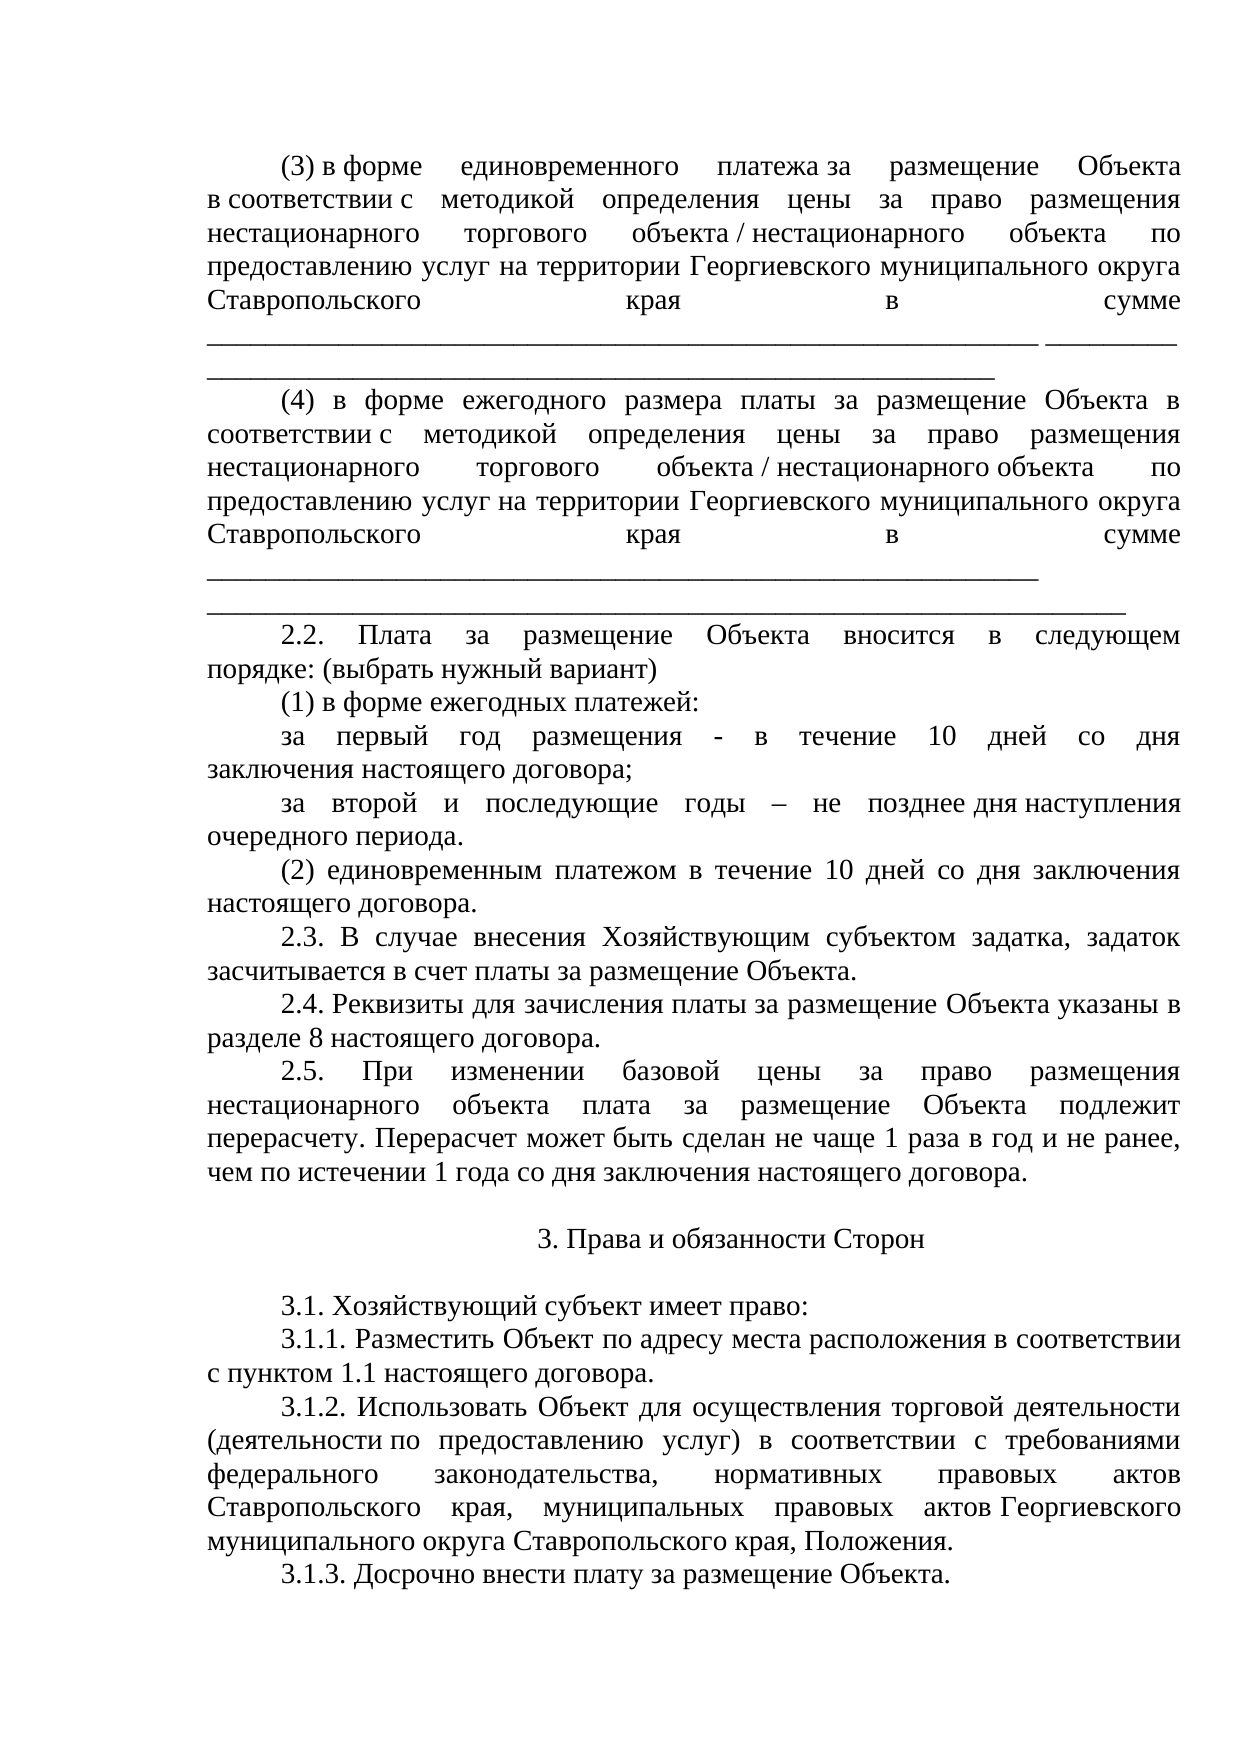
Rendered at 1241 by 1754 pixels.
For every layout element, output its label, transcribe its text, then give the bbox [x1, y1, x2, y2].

text 3.1. Хозяйствующий субъект имеет право: [207, 1288, 1181, 1322]
text 3.1.1. Разместить Объект по адресу места расположения в соответствии с пунктом 1.1 настоящего договора. [207, 1322, 1181, 1389]
text 2.2. Плата за размещение Объекта вносится в следующем порядке: (выбрать нужный вариант) [207, 617, 1181, 684]
text (2) единовременным платежом в течение 10 дней со дня заключения настоящего договора. [207, 852, 1181, 919]
text 3. Права и обязанности Сторон [207, 1221, 1181, 1254]
text 2.3. В случае внесения Хозяйствующим субъектом задатка, задаток засчитывается в счет платы за размещение Объекта. [207, 919, 1181, 986]
text 3.1.3. Досрочно внести плату за размещение Объекта. [207, 1556, 1181, 1590]
text 2.4. Реквизиты для зачисления платы за размещение Объекта указаны в разделе 8 настоящего договора. [207, 986, 1181, 1053]
text за первый год размещения - в течение 10 дней со дня заключения настоящего договора; [207, 718, 1181, 785]
text 2.5. При изменении базовой цены за право размещения нестационарного объекта плата за размещение Объекта подлежит перерасчету. Перерасчет может быть сделан не чаще 1 раза в год и не ранее, чем по истечении 1 года со дня заключения настоящего договора. [207, 1053, 1181, 1187]
text (4) в форме ежегодного размера платы за размещение Объекта в соответствии с методикой определения цены за право размещения нестационарного торгового объекта / нестационарного объекта по предоставлению услуг на территории Георгиевского муниципального округа Ставропольского края в сумме _________________________________________________________ _______________________________________________________________ [207, 382, 1181, 617]
text (3) в форме единовременного платежа за размещение Объекта в соответствии с методикой определения цены за право размещения нестационарного торгового объекта / нестационарного объекта по предоставлению услуг на территории Георгиевского муниципального округа Ставропольского края в сумме _________________________________________________________ _______________________________________________________________ [207, 148, 1181, 382]
text 3.1.2. Использовать Объект для осуществления торговой деятельности (деятельности по предоставлению услуг) в соответствии с требованиями федерального законодательства, нормативных правовых актов Ставропольского края, муниципальных правовых актов Георгиевского муниципального округа Ставропольского края, Положения. [207, 1389, 1181, 1556]
text за второй и последующие годы – не позднее дня наступления очередного периода. [207, 785, 1181, 852]
text (1) в форме ежегодных платежей: [207, 684, 1181, 718]
